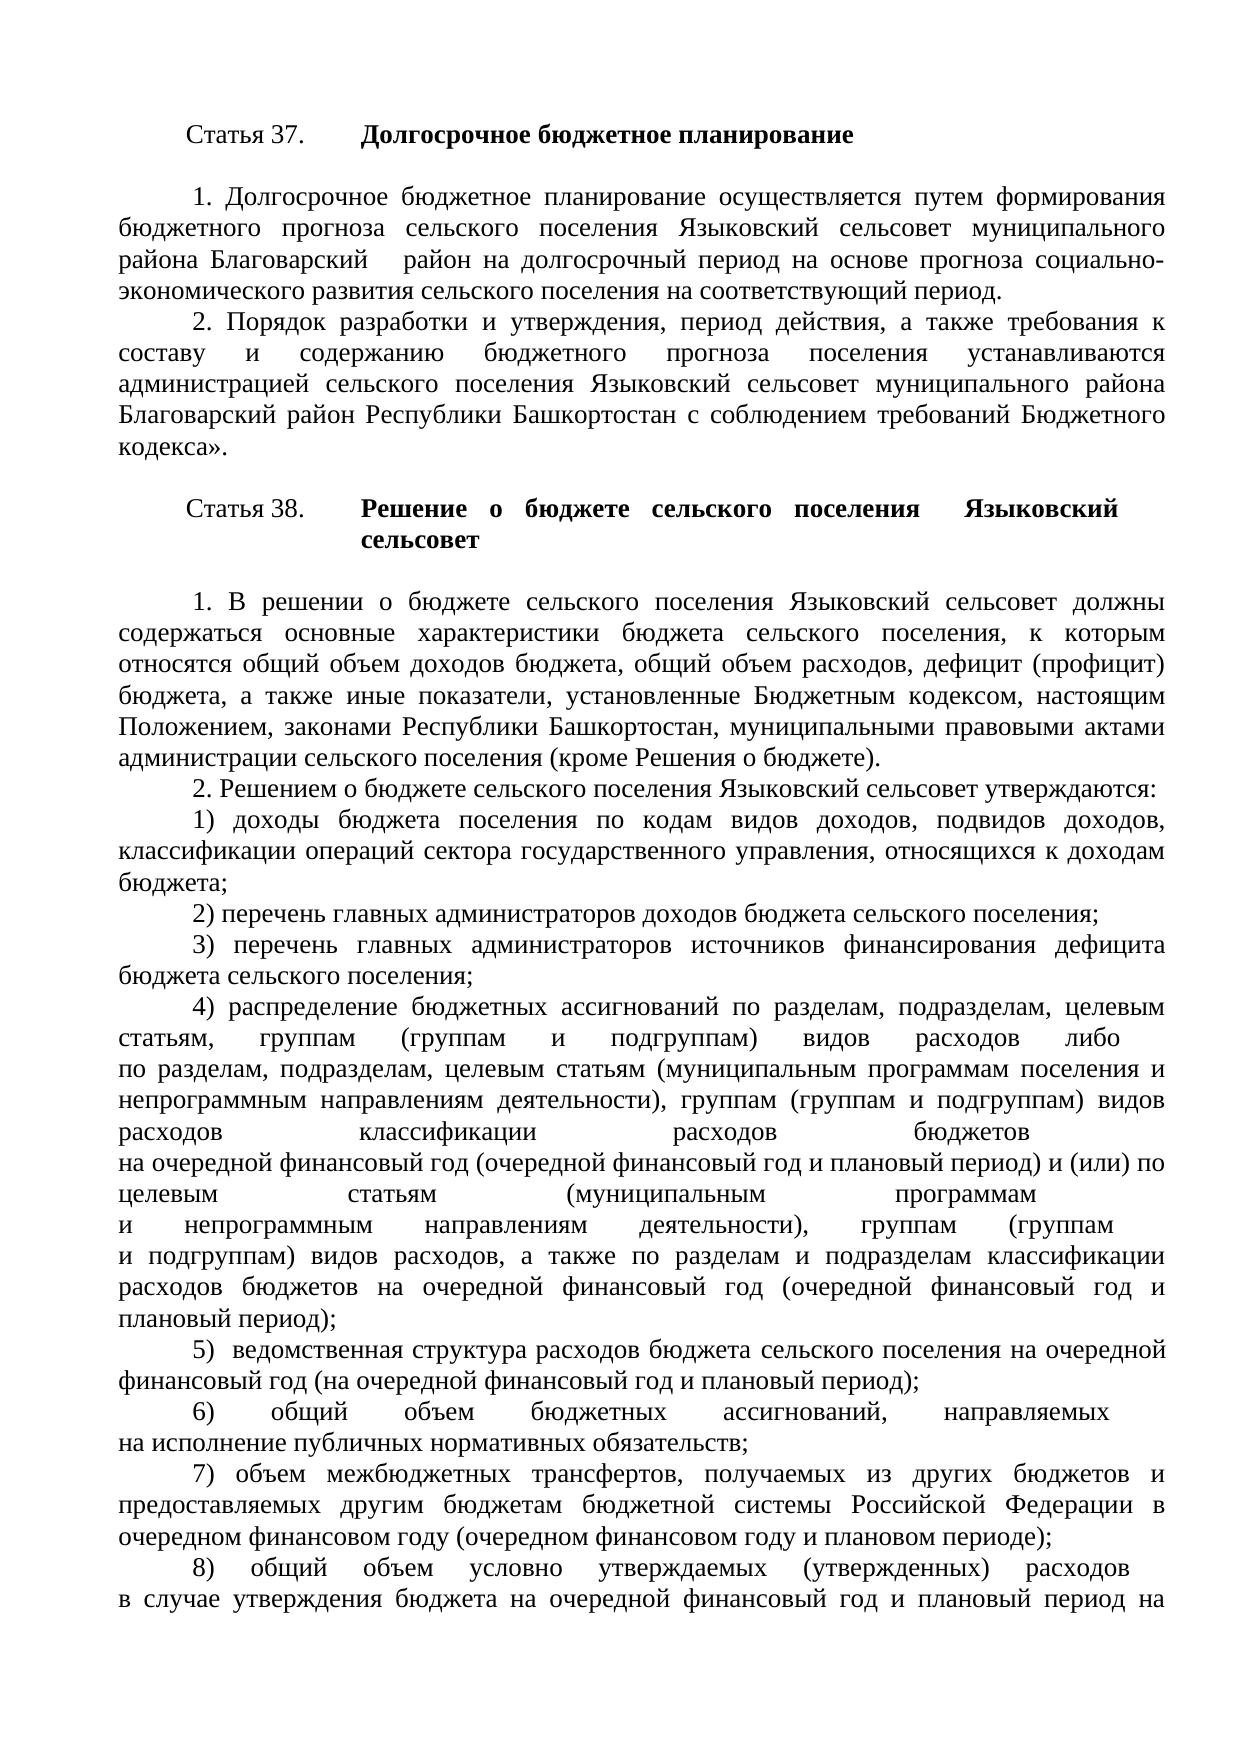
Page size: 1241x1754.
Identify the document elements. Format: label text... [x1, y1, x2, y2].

table_header Решение о бюджете сельского поселения Языковский сельсовет [349, 492, 1131, 554]
text 2. Решением о бюджете сельского поселения Языковский сельсовет утверждаются: [118, 772, 1167, 803]
table_header Статья 38. [174, 492, 349, 554]
text 3) перечень главных администраторов источников финансирования дефицита бюджета сельского поселения; [118, 928, 1167, 990]
text 1) доходы бюджета поселения по кодам видов доходов, подвидов доходов, классификации операций сектора государственного управления, относящихся к доходам бюджета; [118, 803, 1167, 897]
text 6) общий объем бюджетных ассигнований, направляемых на исполнение публичных нормативных обязательств; [118, 1395, 1167, 1457]
table_header Статья 37. [174, 118, 349, 149]
text 4) распределение бюджетных ассигнований по разделам, подразделам, целевым статьям, группам (группам и подгруппам) видов расходов либо по разделам, подразделам, целевым статьям (муниципальным программам поселения и непрограммным направлениям деятельности), группам (группам и подгруппам) видов расходов классификации расходов бюджетов на очередной финансовый год (очередной финансовый год и плановый период) и (или) по целевым статьям (муниципальным программам и непрограммным направлениям деятельности), группам (группам и подгруппам) видов расходов, а также по разделам и подразделам классификации расходов бюджетов на очередной финансовый год (очередной финансовый год и плановый период); [118, 990, 1167, 1333]
text 5) ведомственная структура расходов бюджета сельского поселения на очередной финансовый год (на очередной финансовый год и плановый период); [118, 1333, 1167, 1395]
text 1. В решении о бюджете сельского поселения Языковский сельсовет должны содержаться основные характеристики бюджета сельского поселения, к которым относятся общий объем доходов бюджета, общий объем расходов, дефицит (профицит) бюджета, а также иные показатели, установленные Бюджетным кодексом, настоящим Положением, законами Республики Башкортостан, муниципальными правовыми актами администрации сельского поселения (кроме Решения о бюджете). [118, 585, 1167, 772]
text 2) перечень главных администраторов доходов бюджета сельского поселения; [118, 897, 1167, 928]
table_header Долгосрочное бюджетное планирование [349, 118, 1131, 149]
text 2. Порядок разработки и утверждения, период действия, а также требования к составу и содержанию бюджетного прогноза поселения устанавливаются администрацией сельского поселения Языковский сельсовет муниципального района Благоварский район Республики Башкортостан с соблюдением требований Бюджетного кодекса». [118, 305, 1167, 461]
text 7) объем межбюджетных трансфертов, получаемых из других бюджетов и предоставляемых другим бюджетам бюджетной системы Российской Федерации в очередном финансовом году (очередном финансовом году и плановом периоде); [118, 1457, 1167, 1551]
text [118, 1551, 1167, 1613]
text 1. Долгосрочное бюджетное планирование осуществляется путем формирования бюджетного прогноза сельского поселения Языковский сельсовет муниципального района Благоварский район на долгосрочный период на основе прогноза социально-экономического развития сельского поселения на соответствующий период. [118, 180, 1167, 305]
